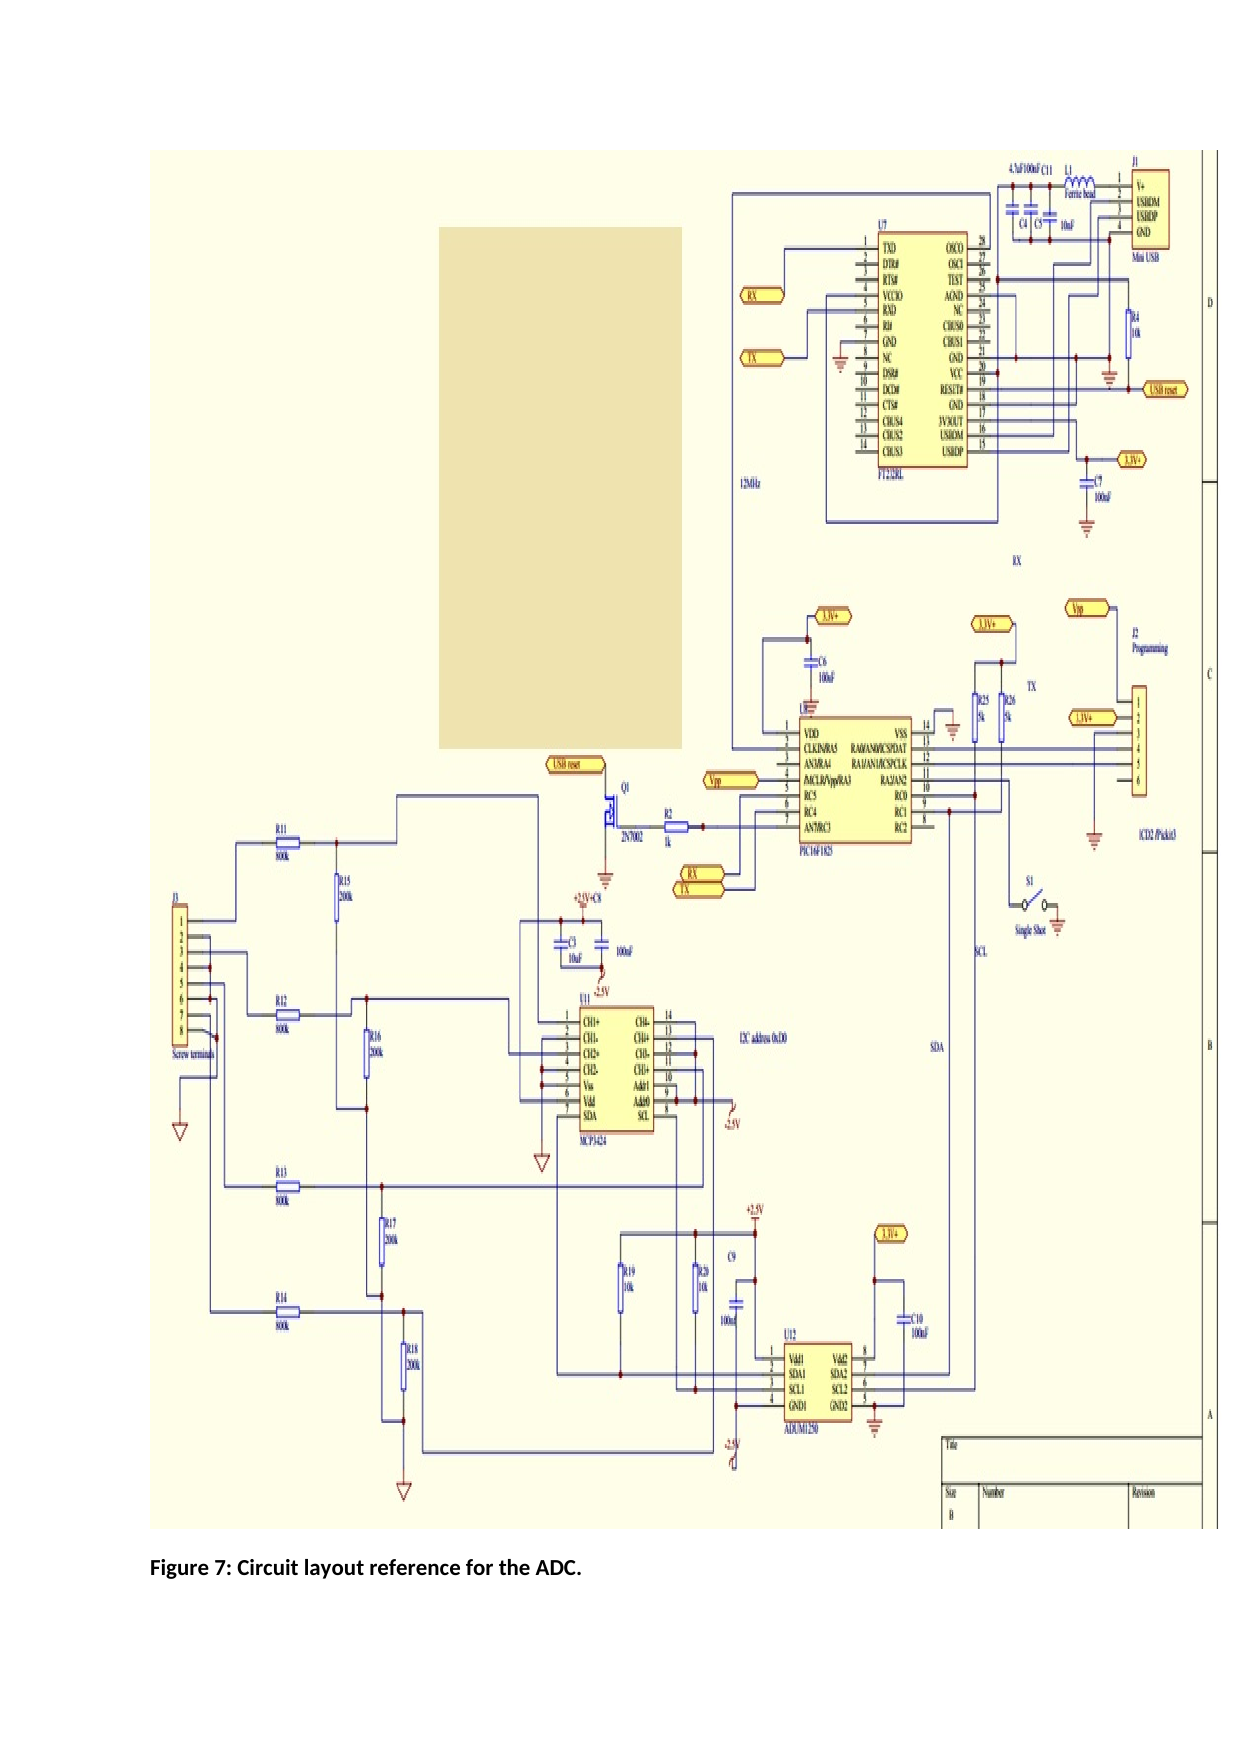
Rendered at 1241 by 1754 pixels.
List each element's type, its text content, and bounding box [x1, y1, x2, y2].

picture [150, 150, 1241, 1529]
text Figure 7: Circuit layout reference for the ADC. [150, 1553, 1090, 1581]
